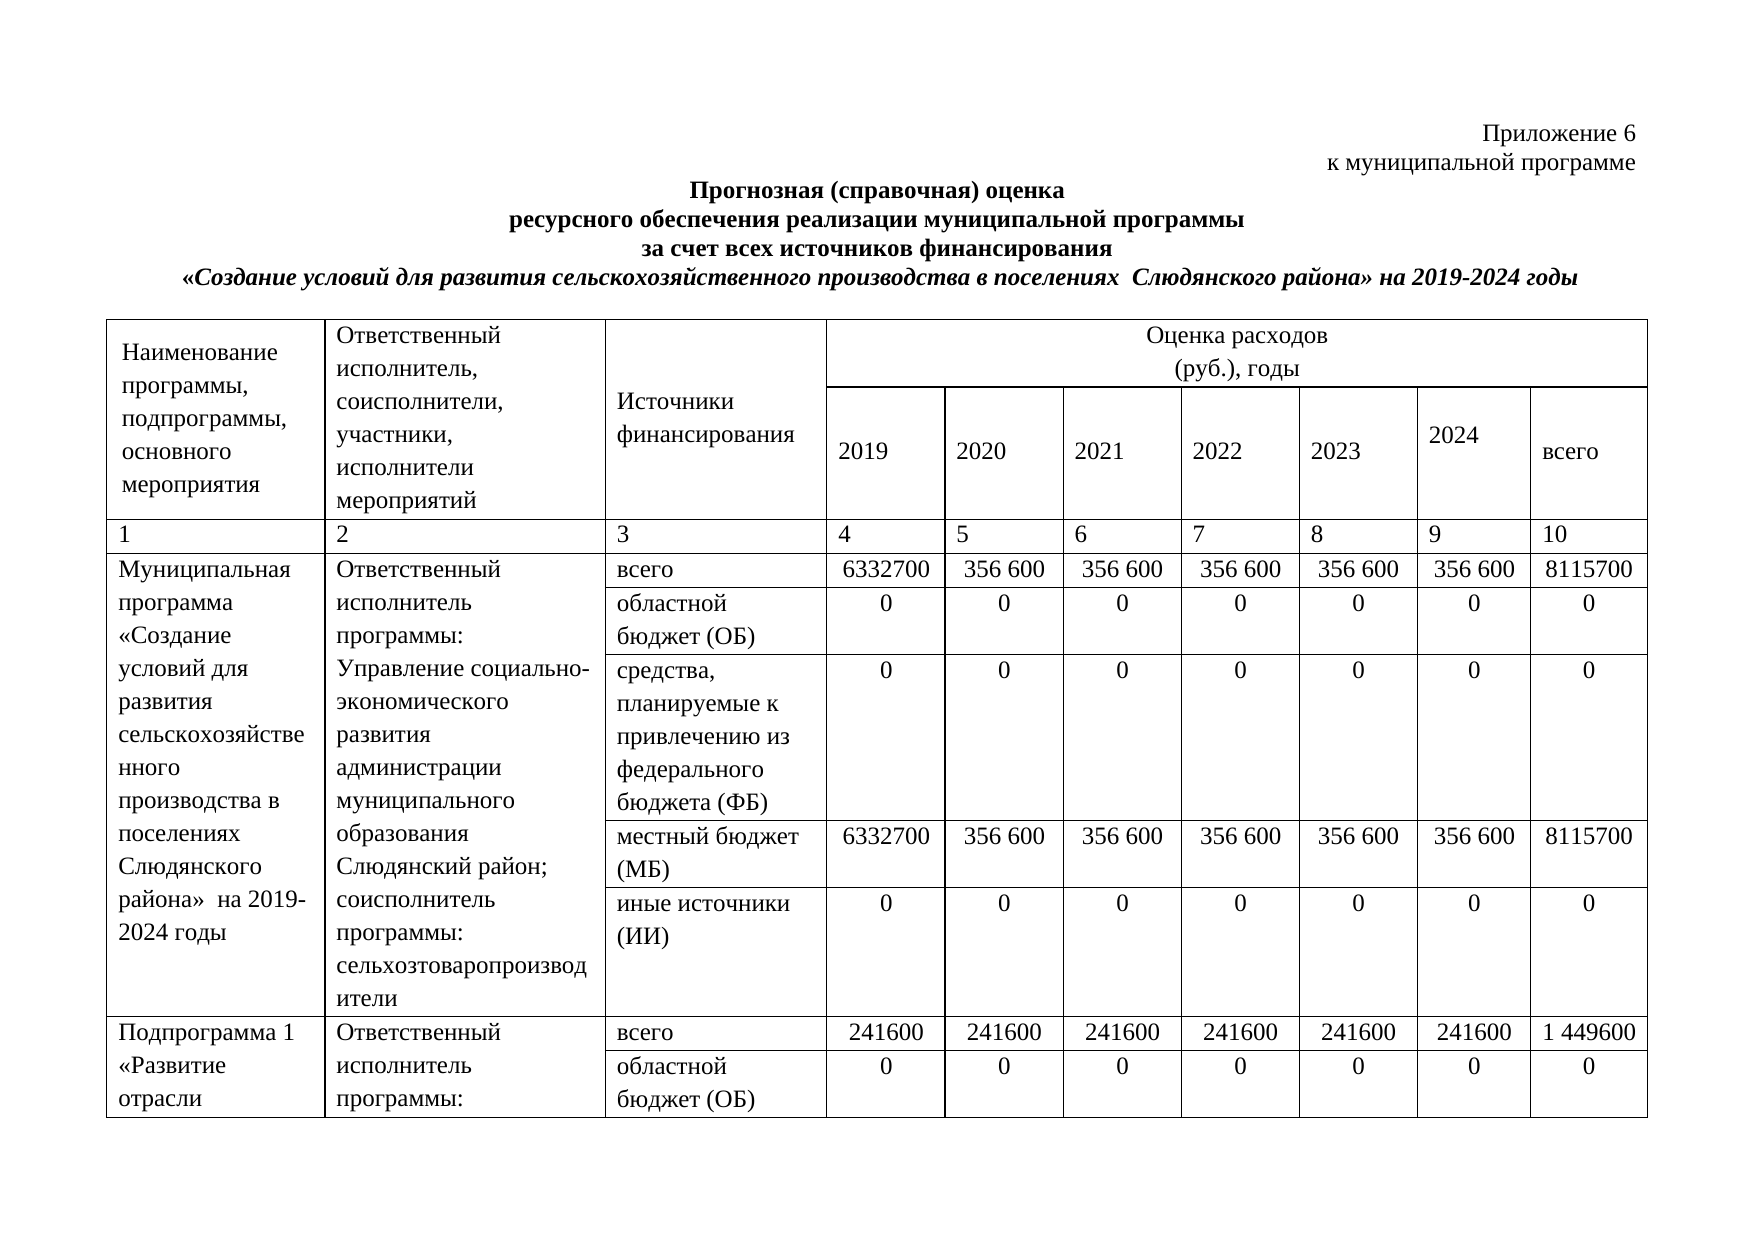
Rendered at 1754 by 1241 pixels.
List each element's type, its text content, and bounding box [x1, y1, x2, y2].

table_cell 6332700 [827, 554, 944, 587]
table_cell 0 [946, 888, 1063, 1016]
table_cell 2022 [1182, 388, 1299, 518]
table_cell 356 600 [1418, 554, 1530, 587]
table_cell 0 [946, 588, 1063, 654]
table_header Оценка расходов (руб.), годы [827, 320, 1647, 386]
table_cell 0 [1300, 888, 1417, 1016]
table_cell 0 [1064, 588, 1181, 654]
table_cell 0 [827, 588, 944, 654]
table_cell 0 [1531, 655, 1647, 820]
table_cell 8 [1300, 520, 1417, 553]
table_cell 0 [827, 888, 944, 1016]
text за счет всех источников финансирования [118, 233, 1636, 262]
table_cell Ответственный исполнитель программы: Управление социально-экономического развития администрации муниципального образования Слюдянский район; соисполнитель программы: сельхозтоваропроизводители [326, 554, 605, 1016]
table_cell 0 [1418, 1051, 1530, 1117]
table_cell 241600 [946, 1017, 1063, 1050]
table_cell 0 [1064, 888, 1181, 1016]
table_cell Муниципальная программа «Создание условий для развития сельскохозяйственного производства в поселениях Слюдянского района» на 2019-2024 годы [107, 554, 324, 1016]
table_cell 0 [827, 1051, 944, 1117]
text «Создание условий для развития сельскохозяйственного производства в поселениях Слюдянского района» на 2019-2024 годы [118, 262, 1636, 291]
table_cell 1 [107, 520, 324, 553]
table_cell 0 [946, 655, 1063, 820]
table_cell 356 600 [1418, 821, 1530, 887]
table_cell 241600 [827, 1017, 944, 1050]
table_cell 6 [1064, 520, 1181, 553]
table_cell всего [606, 1017, 826, 1050]
table_cell 8115700 [1531, 821, 1647, 887]
table_cell 0 [1531, 888, 1647, 1016]
table_cell 0 [1300, 588, 1417, 654]
table_cell областной бюджет (ОБ) [606, 1051, 826, 1117]
table_cell местный бюджет (МБ) [606, 821, 826, 887]
table_cell 0 [1182, 655, 1299, 820]
table_cell 241600 [1182, 1017, 1299, 1050]
table_cell 0 [946, 1051, 1063, 1117]
table_cell 6332700 [827, 821, 944, 887]
table_cell всего [606, 554, 826, 587]
table_cell 2019 [827, 388, 944, 518]
table_cell 241600 [1300, 1017, 1417, 1050]
table_cell Ответственный исполнитель программы: Управление социально-экономического развития администрации муниципального образования Слюдянский район; соисполнитель программы: сельхозтоваропроизводители [326, 1017, 605, 1117]
table_cell 356 600 [1300, 821, 1417, 887]
table_cell 0 [1531, 1051, 1647, 1117]
table_cell всего [1531, 388, 1647, 518]
table_cell 0 [1418, 888, 1530, 1016]
table_cell 2020 [946, 388, 1063, 518]
table_cell 356 600 [1182, 821, 1299, 887]
table_header Ответственный исполнитель, соисполнители, участники, исполнители мероприятий [326, 320, 605, 518]
table_cell 356 600 [1064, 821, 1181, 887]
table_cell 356 600 [946, 554, 1063, 587]
table_cell 356 600 [1300, 554, 1417, 587]
table_cell иные источники (ИИ) [606, 888, 826, 1016]
table_cell 356 600 [946, 821, 1063, 887]
table_cell 0 [1418, 588, 1530, 654]
table_cell 10 [1531, 520, 1647, 553]
table_cell 241600 [1418, 1017, 1530, 1050]
table_cell областной бюджет (ОБ) [606, 588, 826, 654]
table_cell 241600 [1064, 1017, 1181, 1050]
table_cell 1 449600 [1531, 1017, 1647, 1050]
table_cell 0 [1300, 655, 1417, 820]
table_cell 2023 [1300, 388, 1417, 518]
text Прогнозная (справочная) оценка [118, 176, 1636, 204]
table_cell 5 [946, 520, 1063, 553]
table_cell 8115700 [1531, 554, 1647, 587]
table_header Наименование программы, подпрограммы, основного мероприятия [107, 320, 324, 518]
table_cell средства, планируемые к привлечению из федерального бюджета (ФБ) [606, 655, 826, 820]
table_cell 9 [1418, 520, 1530, 553]
table_cell 7 [1182, 520, 1299, 553]
table_cell 0 [1064, 655, 1181, 820]
table_cell 3 [606, 520, 826, 553]
table_cell 0 [1182, 888, 1299, 1016]
table_cell 0 [1418, 655, 1530, 820]
text к муниципальной программе [118, 147, 1636, 176]
text Приложение 6 [118, 118, 1636, 147]
table_cell 2 [326, 520, 605, 553]
table_cell 356 600 [1182, 554, 1299, 587]
table_cell 0 [1064, 1051, 1181, 1117]
table_cell 356 600 [1064, 554, 1181, 587]
table_cell 0 [1182, 588, 1299, 654]
text ресурсного обеспечения реализации муниципальной программы [118, 204, 1636, 233]
table_cell 2024 [1418, 388, 1530, 518]
table_cell Подпрограмма 1 «Развитие отрасли растениеводства» [107, 1017, 324, 1117]
table_cell 0 [1531, 588, 1647, 654]
table_cell 0 [1182, 1051, 1299, 1117]
table_cell 0 [827, 655, 944, 820]
table_cell 4 [827, 520, 944, 553]
table_cell 2021 [1064, 388, 1181, 518]
table_cell 0 [1300, 1051, 1417, 1117]
table_header Источники финансирования [606, 320, 826, 518]
